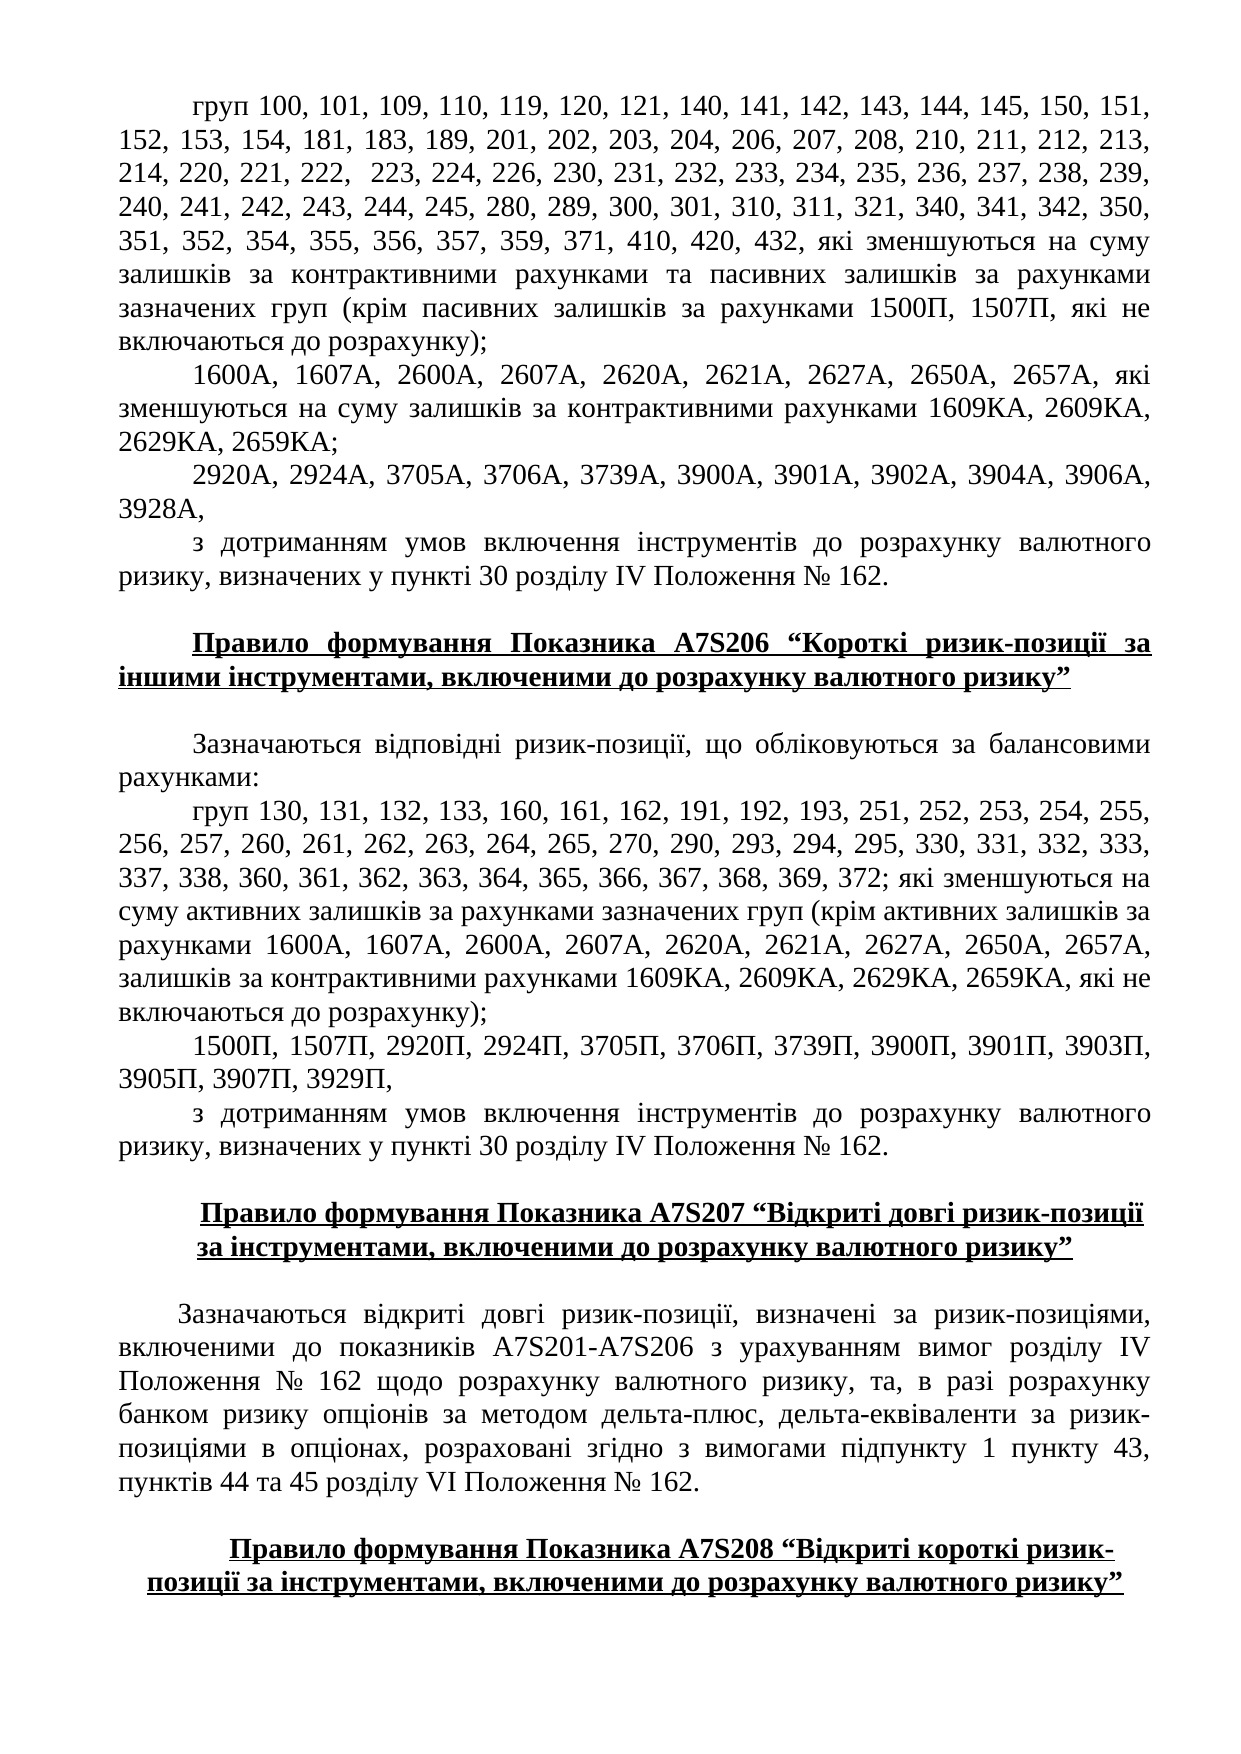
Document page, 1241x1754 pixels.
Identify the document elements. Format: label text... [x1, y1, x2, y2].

text Зазначаються відповідні ризик-позиції, що обліковуються за балансовими рахунками: [118, 726, 1152, 793]
text 2920А, 2924А, 3705А, 3706А, 3739А, 3900А, 3901А, 3902А, 3904А, 3906А, 3928А, [118, 457, 1152, 524]
text з дотриманням умов включення інструментів до розрахунку валютного ризику, визначених у пункті 30 розділу IV Положення № 162. [118, 1095, 1152, 1162]
text з дотриманням умов включення інструментів до розрахунку валютного ризику, визначених у пункті 30 розділу IV Положення № 162. [118, 524, 1152, 592]
text груп 130, 131, 132, 133, 160, 161, 162, 191, 192, 193, 251, 252, 253, 254, 255, 256, 257, 260, 261, 262, 263, 264, 265, 270, 290, 293, 294, 295, 330, 331, 332, 333, 337, 338, 360, 361, 362, 363, 364, 365, 366, 367, 368, 369, 372; які зменшуються на суму активних залишків за рахунками зазначених груп (крім активних залишків за рахунками 1600А, 1607А, 2600А, 2607А, 2620А, 2621А, 2627А, 2650А, 2657А, залишків за контрактивними рахунками 1609КА, 2609КА, 2629КА, 2659КА, які не включаються до розрахунку); [118, 793, 1152, 1028]
text Правило формування Показника A7S208 “Відкриті короткі ризик-позиції за інструментами, включеними до розрахунку валютного ризику” [118, 1531, 1152, 1598]
list Зазначаються відкриті довгі ризик-позиції, визначені за ризик-позиціями, включеними до показників A7S201-A7S206 з урахуванням вимог розділу ІV Положення № 162 щодо розрахунку валютного ризику, та, в разі розрахунку банком ризику опціонів за методом дельта-плюс, дельта-еквіваленти за ризик-позиціями в опціонах, розраховані згідно з вимогами підпункту 1 пункту 43, пунктів 44 та 45 розділу VI Положення № 162. [118, 1296, 1152, 1497]
text Правило формування Показника A7S206 “Короткі ризик-позиції за іншими інструментами, включеними до розрахунку валютного ризику” [118, 625, 1152, 692]
text 1600А, 1607А, 2600А, 2607А, 2620А, 2621А, 2627А, 2650А, 2657А, які зменшуються на суму залишків за контрактивними рахунками 1609КА, 2609КА, 2629КА, 2659КА; [118, 357, 1152, 457]
text Правило формування Показника A7S207 “Відкриті довгі ризик-позиції за інструментами, включеними до розрахунку валютного ризику” [118, 1195, 1152, 1262]
text 1500П, 1507П, 2920П, 2924П, 3705П, 3706П, 3739П, 3900П, 3901П, 3903П, 3905П, 3907П, 3929П, [118, 1028, 1152, 1095]
text груп 100, 101, 109, 110, 119, 120, 121, 140, 141, 142, 143, 144, 145, 150, 151, 152, 153, 154, 181, 183, 189, 201, 202, 203, 204, 206, 207, 208, 210, 211, 212, 213, 214, 220, 221, 222, 223, 224, 226, 230, 231, 232, 233, 234, 235, 236, 237, 238, 239, 240, 241, 242, 243, 244, 245, 280, 289, 300, 301, 310, 311, 321, 340, 341, 342, 350, 351, 352, 354, 355, 356, 357, 359, 371, 410, 420, 432, які зменшуються на суму залишків за контрактивними рахунками та пасивних залишків за рахунками зазначених груп (крім пасивних залишків за рахунками 1500П, 1507П, які не включаються до розрахунку); [118, 88, 1152, 357]
